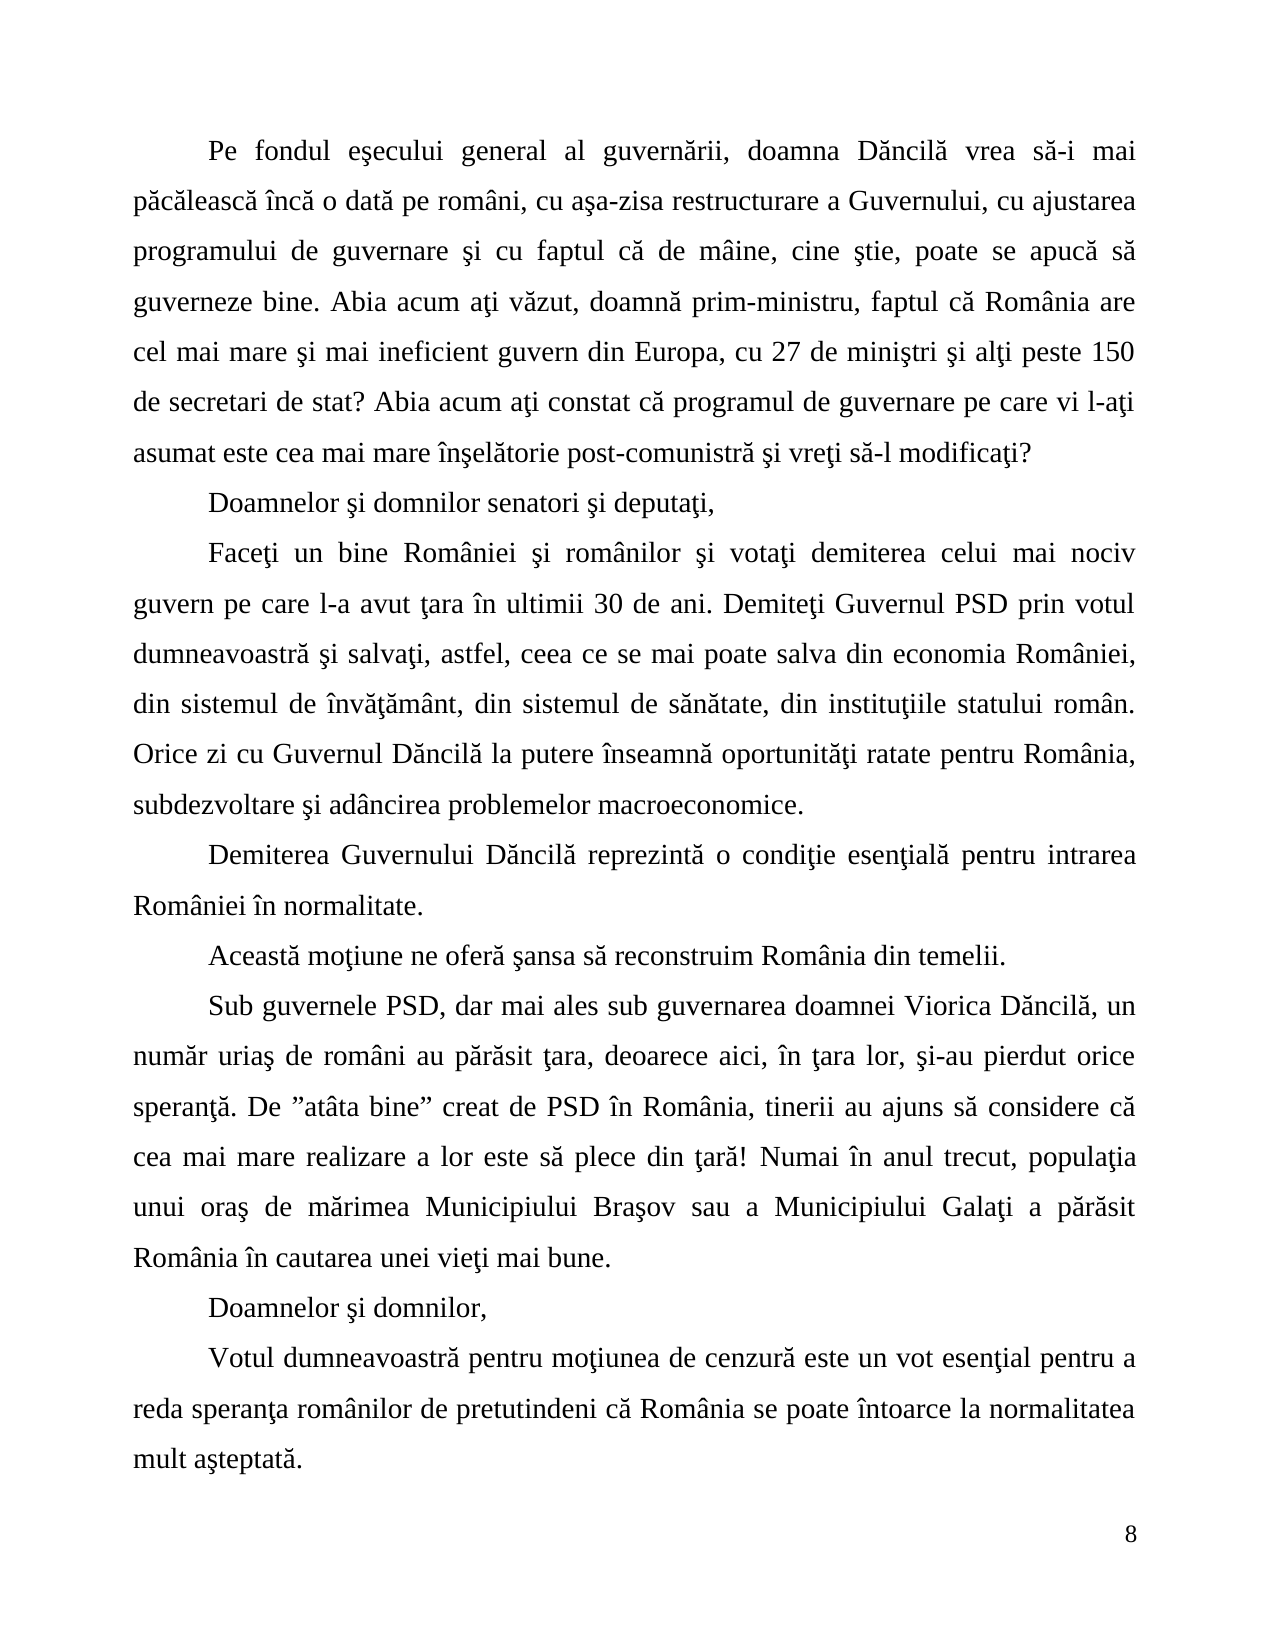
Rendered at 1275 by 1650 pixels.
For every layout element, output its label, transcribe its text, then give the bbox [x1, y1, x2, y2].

text Votul dumneavoastră pentru moţiunea de cenzură este un vot esenţial pentru a reda speranţa românilor de pretutindeni că România se poate întoarce la normalitatea mult aşteptată. [133, 1340, 1137, 1474]
text Sub guvernele PSD, dar mai ales sub guvernarea doamnei Viorica Dăncilă, un număr uriaş de români au părăsit ţara, deoarece aici, în ţara lor, şi-au pierdut orice speranţă. De ”atâta bine” creat de PSD în România, tinerii au ajuns să considere că cea mai mare realizare a lor este să plece din ţară! Numai în anul trecut, populaţia unui oraş de mărimea Municipiului Braşov sau a Municipiului Galaţi a părăsit România în cautarea unei vieţi mai bune. [133, 988, 1137, 1273]
text Doamnelor şi domnilor, [133, 1290, 1137, 1324]
text Pe fondul eşecului general al guvernării, doamna Dăncilă vrea să-i mai păcălească încă o dată pe români, cu aşa-zisa restructurare a Guvernului, cu ajustarea programului de guvernare şi cu faptul că de mâine, cine ştie, poate se apucă să guverneze bine. Abia acum aţi văzut, doamnă prim-ministru, faptul că România are cel mai mare şi mai ineficient guvern din Europa, cu 27 de miniştri şi alţi peste 150 de secretari de stat? Abia acum aţi constat că programul de guvernare pe care vi l-aţi asumat este cea mai mare înşelătorie post-comunistră şi vreţi să-l modificaţi? [133, 133, 1137, 468]
text Demiterea Guvernului Dăncilă reprezintă o condiţie esenţială pentru intrarea României în normalitate. [133, 837, 1137, 921]
text Această moţiune ne oferă şansa să reconstruim România din temelii. [133, 938, 1137, 971]
text Doamnelor şi domnilor senatori şi deputaţi, [133, 485, 1137, 519]
text Faceţi un bine României şi românilor şi votaţi demiterea celui mai nociv guvern pe care l-a avut ţara în ultimii 30 de ani. Demiteţi Guvernul PSD prin votul dumneavoastră şi salvaţi, astfel, ceea ce se mai poate salva din economia României, din sistemul de învăţământ, din sistemul de sănătate, din instituţiile statului român. Orice zi cu Guvernul Dăncilă la putere înseamnă oportunităţi ratate pentru România, subdezvoltare şi adâncirea problemelor macroeconomice. [133, 535, 1137, 821]
